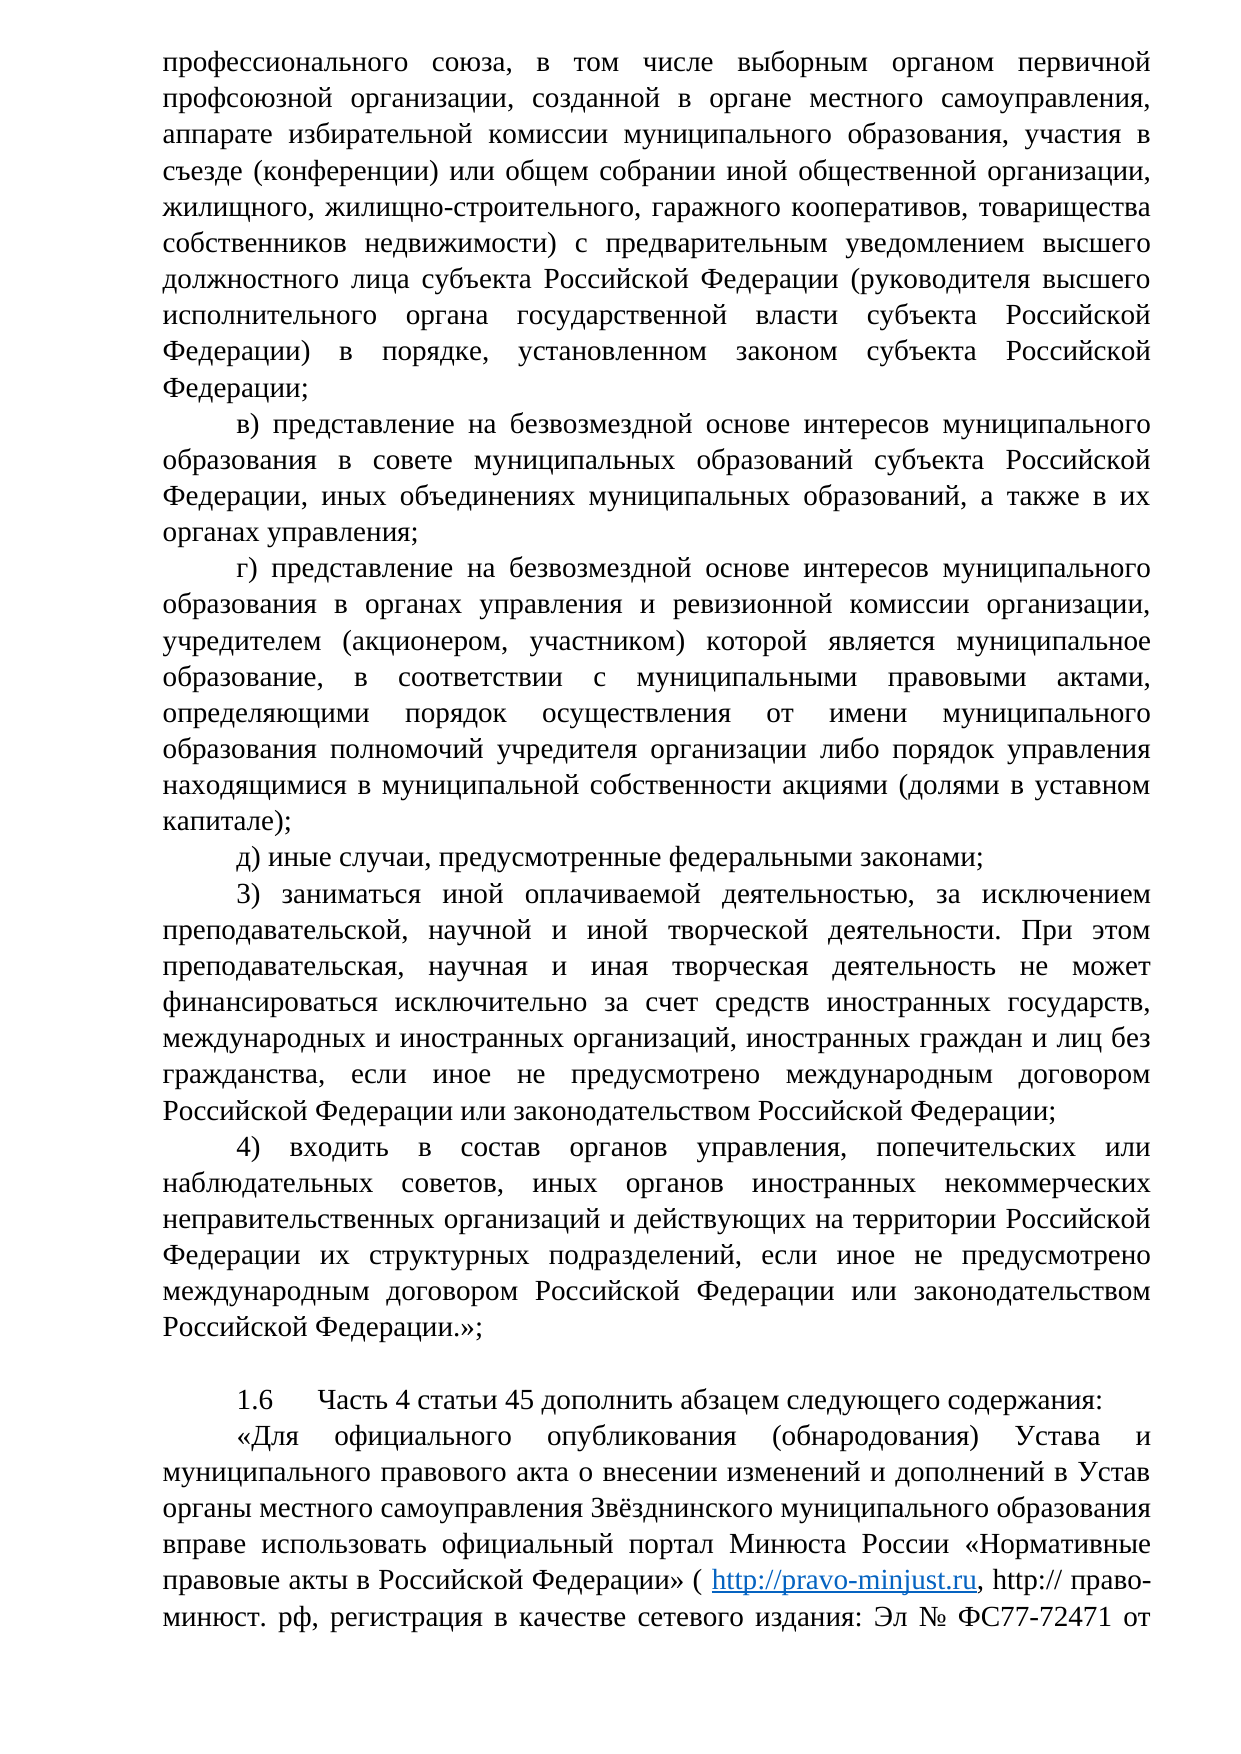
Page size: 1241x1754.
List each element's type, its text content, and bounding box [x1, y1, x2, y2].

text д) иные случаи, предусмотренные федеральными законами; [162, 839, 1152, 873]
text 4) входить в состав органов управления, попечительских или наблюдательных советов, иных органов иностранных некоммерческих неправительственных организаций и действующих на территории Российской Федерации их структурных подразделений, если иное не предусмотрено международным договором Российской Федерации или законодательством Российской Федерации.»; [162, 1129, 1152, 1343]
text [162, 1418, 1152, 1632]
text 3) заниматься иной оплачиваемой деятельностью, за исключением преподавательской, научной и иной творческой деятельности. При этом преподавательская, научная и иная творческая деятельность не может финансироваться исключительно за счет средств иностранных государств, международных и иностранных организаций, иностранных граждан и лиц без гражданства, если иное не предусмотрено международным договором Российской Федерации или законодательством Российской Федерации; [162, 876, 1152, 1126]
text в) представление на безвозмездной основе интересов муниципального образования в совете муниципальных образований субъекта Российской Федерации, иных объединениях муниципальных образований, а также в их органах управления; [162, 406, 1152, 548]
text г) представление на безвозмездной основе интересов муниципального образования в органах управления и ревизионной комиссии организации, учредителем (акционером, участником) которой является муниципальное образование, в соответствии с муниципальными правовыми актами, определяющими порядок осуществления от имени муниципального образования полномочий учредителя организации либо порядок управления находящимися в муниципальной собственности акциями (долями в уставном капитале); [162, 550, 1152, 837]
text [162, 44, 1152, 403]
list Часть 4 статьи 45 дополнить абзацем следующего содержания: [236, 1382, 1152, 1415]
